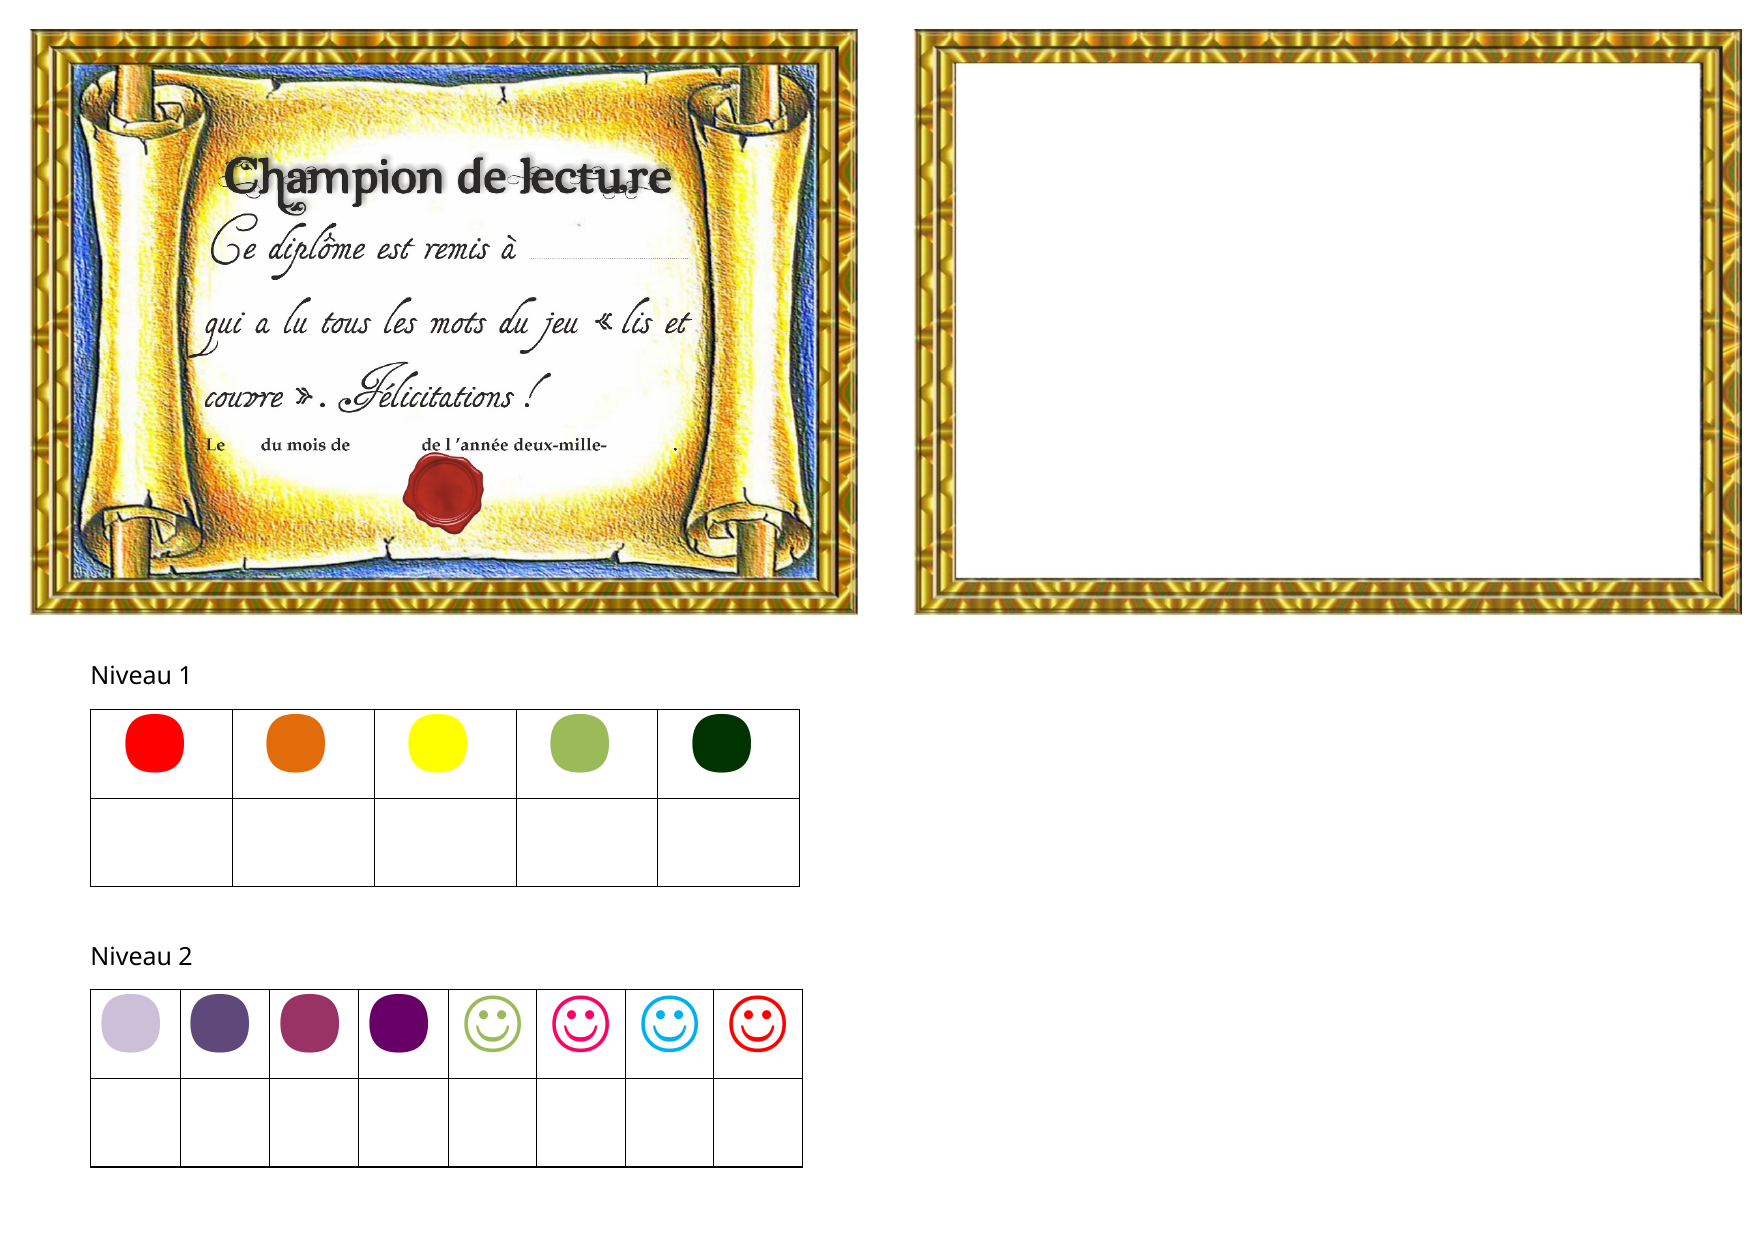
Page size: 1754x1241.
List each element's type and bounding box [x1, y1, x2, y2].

picture [913, 29, 1742, 615]
picture [29, 29, 858, 615]
